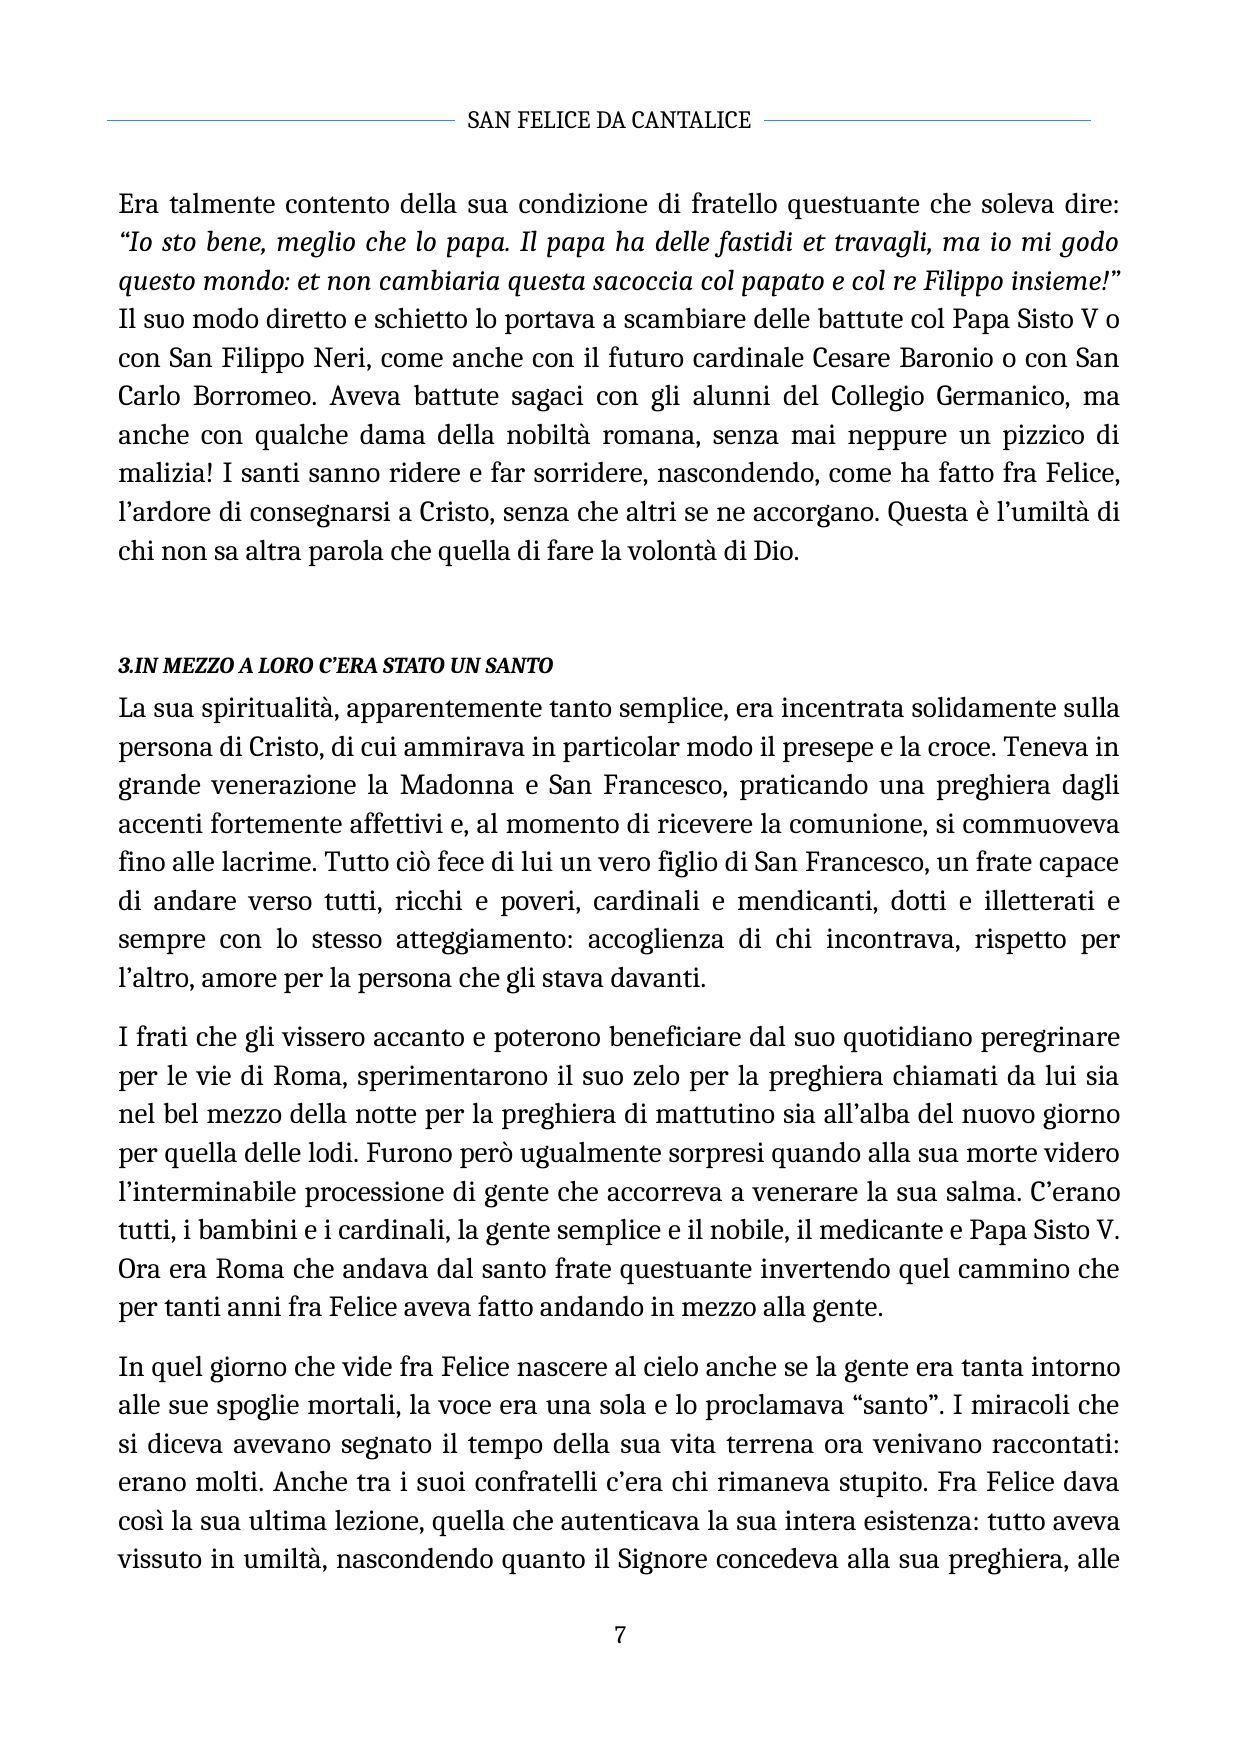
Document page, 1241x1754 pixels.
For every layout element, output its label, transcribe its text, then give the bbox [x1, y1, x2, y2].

text I frati che gli vissero accanto e poterono beneficiare dal suo quotidiano peregrinare per le vie di Roma, sperimentarono il suo zelo per la preghiera chiamati da lui sia nel bel mezzo della notte per la preghiera di mattutino sia all’alba del nuovo giorno per quella delle lodi. Furono però ugualmente sorpresi quando alla sua morte videro l’interminabile processione di gente che accorreva a venerare la sua salma. C’erano tutti, i bambini e i cardinali, la gente semplice e il nobile, il medicante e Papa Sisto V. Ora era Roma che andava dal santo frate questuante invertendo quel cammino che per tanti anni fra Felice aveva fatto andando in mezzo alla gente. [118, 1021, 1122, 1324]
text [118, 1350, 1122, 1576]
text La sua spiritualità, apparentemente tanto semplice, era incentrata solidamente sulla persona di Cristo, di cui ammirava in particolar modo il presepe e la croce. Teneva in grande venerazione la Madonna e San Francesco, praticando una preghiera dagli accenti fortemente affettivi e, al momento di ricevere la comunione, si commuoveva fino alle lacrime. Tutto ciò fece di lui un vero figlio di San Francesco, un frate capace di andare verso tutti, ricchi e poveri, cardinali e mendicanti, dotti e illetterati e sempre con lo stesso atteggiamento: accoglienza di chi incontrava, rispetto per l’altro, amore per la persona che gli stava davanti. [118, 691, 1122, 995]
text Era talmente contento della sua condizione di fratello questuante che soleva dire: “Io sto bene, meglio che lo papa. Il papa ha delle fastidi et travagli, ma io mi godo questo mondo: et non cambiaria questa sacoccia col papato e col re Filippo insieme!” Il suo modo diretto e schietto lo portava a scambiare delle battute col Papa Sisto V o con San Filippo Neri, come anche con il futuro cardinale Cesare Baronio o con San Carlo Borromeo. Aveva battute sagaci con gli alunni del Collegio Germanico, ma anche con qualche dama della nobiltà romana, senza mai neppure un pizzico di malizia! I santi sanno ridere e far sorridere, nascondendo, come ha fatto fra Felice, l’ardore di consegnarsi a Cristo, senza che altri se ne accorgano. Questa è l’umiltà di chi non sa altra parola che quella di fare la volontà di Dio. [118, 148, 1122, 567]
subtitle 3.In mezzo a loro c’era stato un santo [118, 652, 1122, 679]
